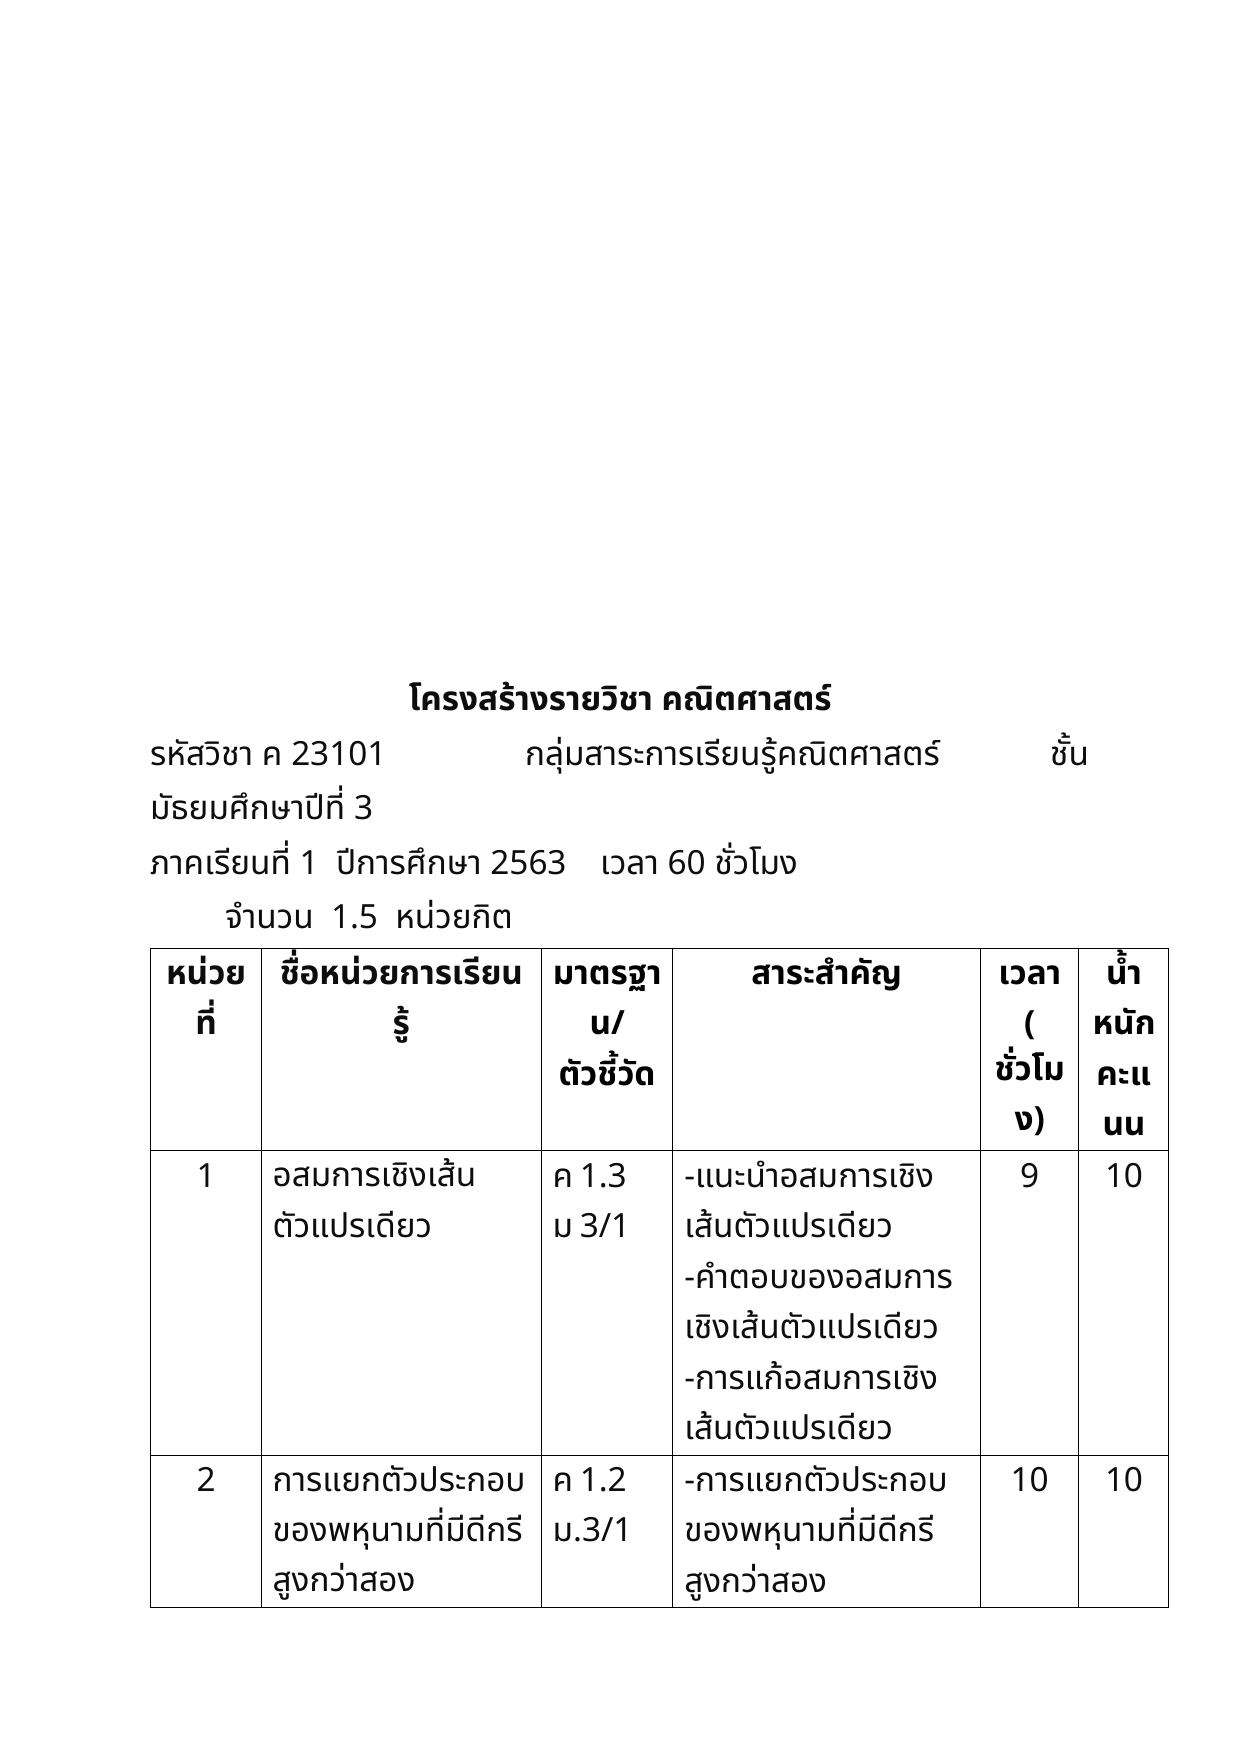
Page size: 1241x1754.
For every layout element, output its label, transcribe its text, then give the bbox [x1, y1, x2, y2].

text ภาคเรียนที่ 1 ปีการศึกษา 2563 เวลา 60 ชั่วโมง จำนวน 1.5 หน่วยกิต [150, 838, 1090, 944]
table_cell 2 [151, 1456, 261, 1607]
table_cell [673, 1456, 980, 1607]
table_cell 9 [981, 1151, 1078, 1454]
table_cell 10 [981, 1456, 1078, 1607]
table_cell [262, 1456, 541, 1607]
table_cell 10 [1079, 1456, 1168, 1607]
table_header เวลา (ชั่วโมง) [981, 949, 1078, 1150]
text รหัสวิชา ค 23101 กลุ่มสาระการเรียนรู้คณิตศาสตร์ ชั้นมัธยมศึกษาปีที่ 3 [150, 729, 1090, 834]
table_cell -แนะนำอสมการเชิงเส้นตัวแปรเดียว -คำตอบของอสมการเชิงเส้นตัวแปรเดียว -การแก้อสมการเชิงเส้นตัวแปรเดียว [673, 1151, 980, 1454]
table_header ชื่อหน่วยการเรียนรู้ [262, 949, 541, 1150]
table_header สาระสำคัญ [673, 949, 980, 1150]
table_header มาตรฐาน/ ตัวชี้วัด [542, 949, 672, 1150]
table_cell 1 [151, 1151, 261, 1454]
table_cell ค1.2 ม.3/1 [542, 1456, 672, 1607]
table_cell ค1.3 ม3/1 [542, 1151, 672, 1454]
table_cell 10 [1079, 1151, 1168, 1454]
text โครงสร้างรายวิชา คณิตศาสตร์ [150, 675, 1090, 725]
table_header น้ำหนัก คะแนน [1079, 949, 1168, 1150]
table_cell อสมการเชิงเส้นตัวแปรเดียว [262, 1151, 541, 1454]
table_header หน่วยที่ [151, 949, 261, 1150]
